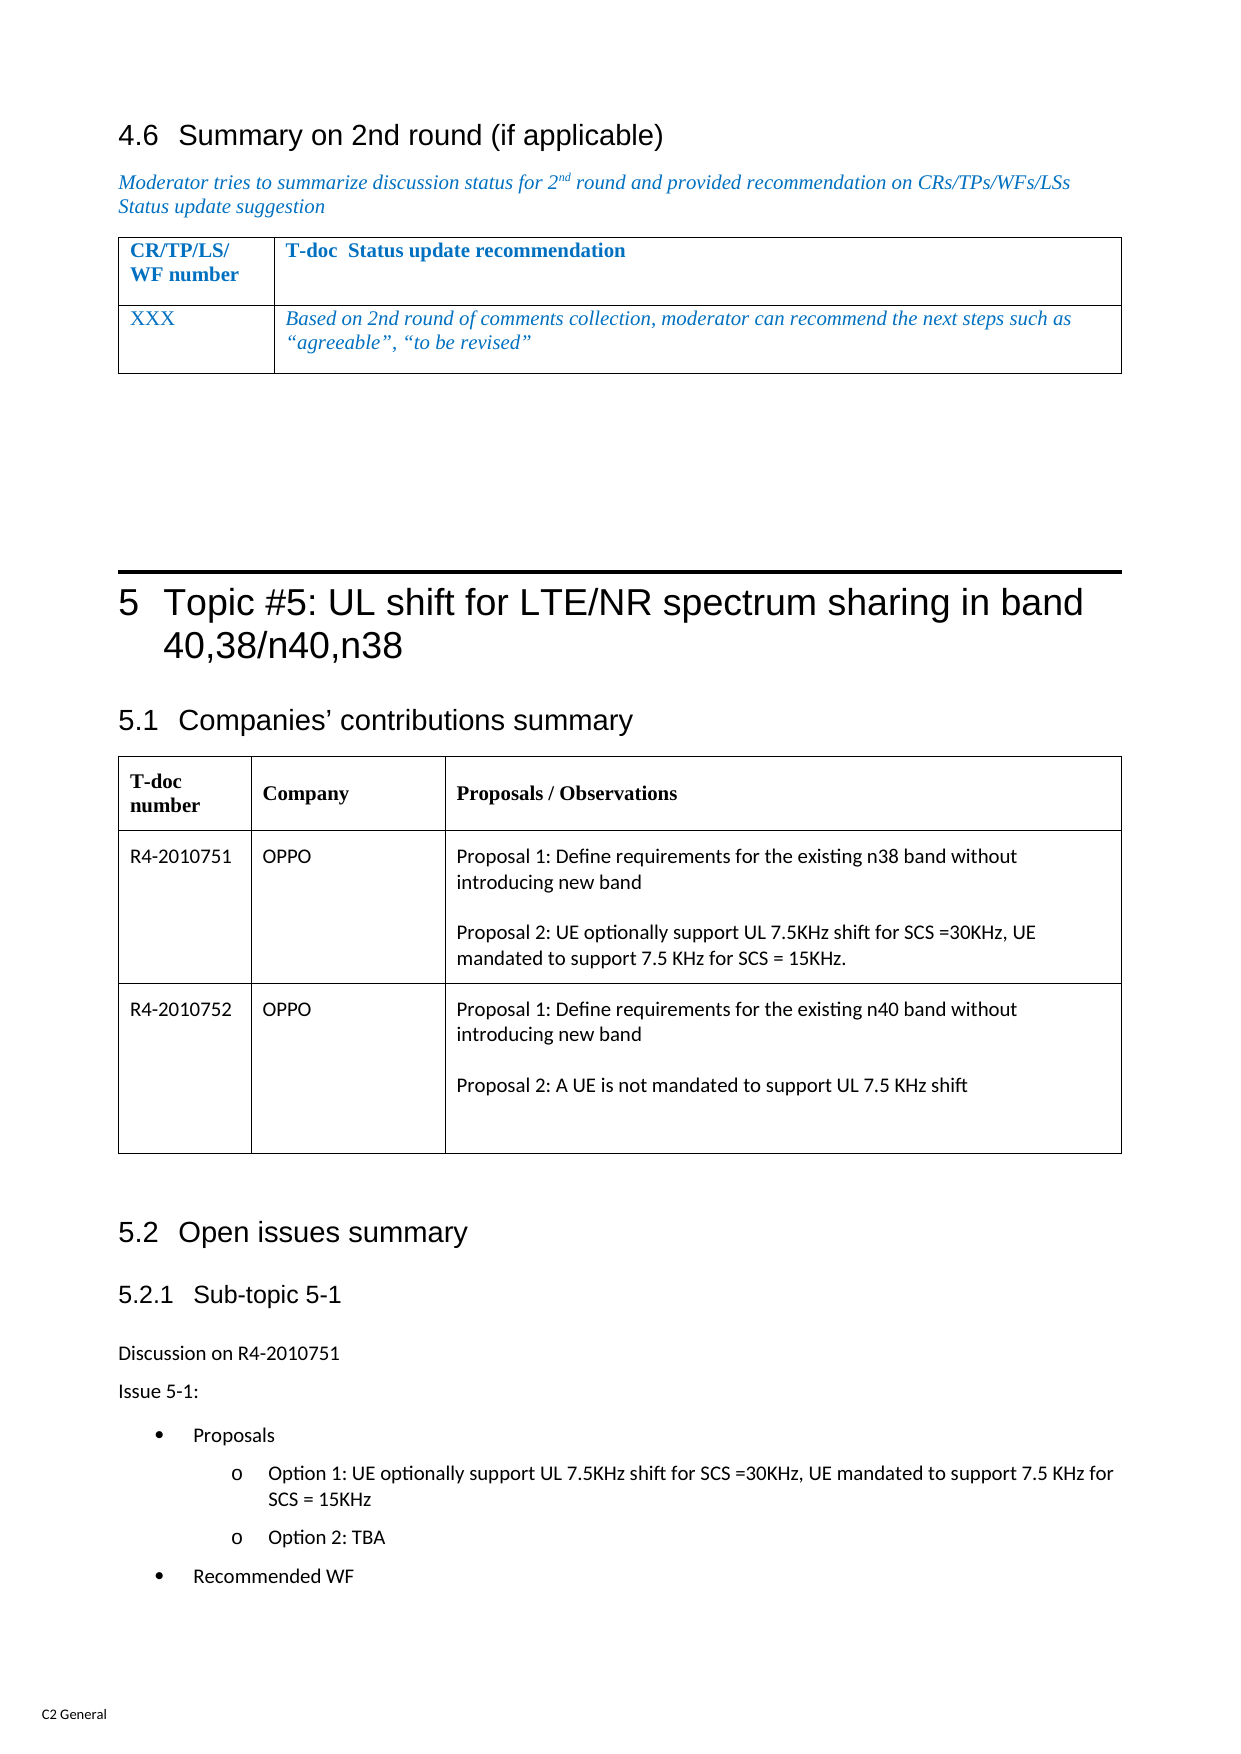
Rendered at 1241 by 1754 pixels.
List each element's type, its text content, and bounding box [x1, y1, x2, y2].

subtitle Open issues summary [118, 1215, 1122, 1249]
text Discussion on R4-2010751 [118, 1340, 1122, 1366]
subtitle Companies’ contributions summary [118, 703, 1122, 737]
table_cell XXX [119, 306, 274, 373]
table_header Company [252, 757, 445, 830]
table_header CR/TP/LS/WF number [119, 238, 274, 305]
table_cell OPPO [252, 984, 445, 1153]
subtitle Summary on 2nd round (if applicable) [118, 118, 1122, 152]
list Option 2: TBA [231, 1524, 1122, 1551]
table_cell Proposal 1: Define requirements for the existing n40 band without introducing new band Proposal 2: A UE is not mandated to support UL 7.5 KHz shift [446, 984, 1121, 1153]
text Moderator tries to summarize discussion status for 2nd round and provided recommendation on CRs/TPs/WFs/LSs Status update suggestion [118, 170, 1122, 218]
table_header Proposals / Observations [446, 757, 1121, 830]
list Option 1: UE optionally support UL 7.5KHz shift for SCS =30KHz, UE mandated to support 7.5 KHz for SCS = 15KHz [231, 1460, 1122, 1512]
table_header T-doc number [119, 757, 251, 830]
list Proposals [156, 1422, 1122, 1448]
text Issue 5-1: [118, 1378, 1122, 1403]
table_cell R4-2010751 [119, 831, 251, 983]
table_header T-doc Status update recommendation [275, 238, 1121, 305]
subtitle Sub-topic 5-1 [118, 1280, 1122, 1309]
table_cell Proposal 1: Define requirements for the existing n38 band without introducing new band Proposal 2: UE optionally support UL 7.5KHz shift for SCS =30KHz, UE mandated to support 7.5 KHz for SCS = 15KHz. [446, 831, 1121, 983]
list Recommended WF [156, 1563, 1122, 1589]
table_cell R4-2010752 [119, 984, 251, 1153]
table_cell Based on 2nd round of comments collection, moderator can recommend the next steps such as “agreeable”, “to be revised” [275, 306, 1121, 373]
table_cell OPPO [252, 831, 445, 983]
subtitle Topic #5: UL shift for LTE/NR spectrum sharing in band 40,38/n40,n38 [118, 574, 1122, 666]
